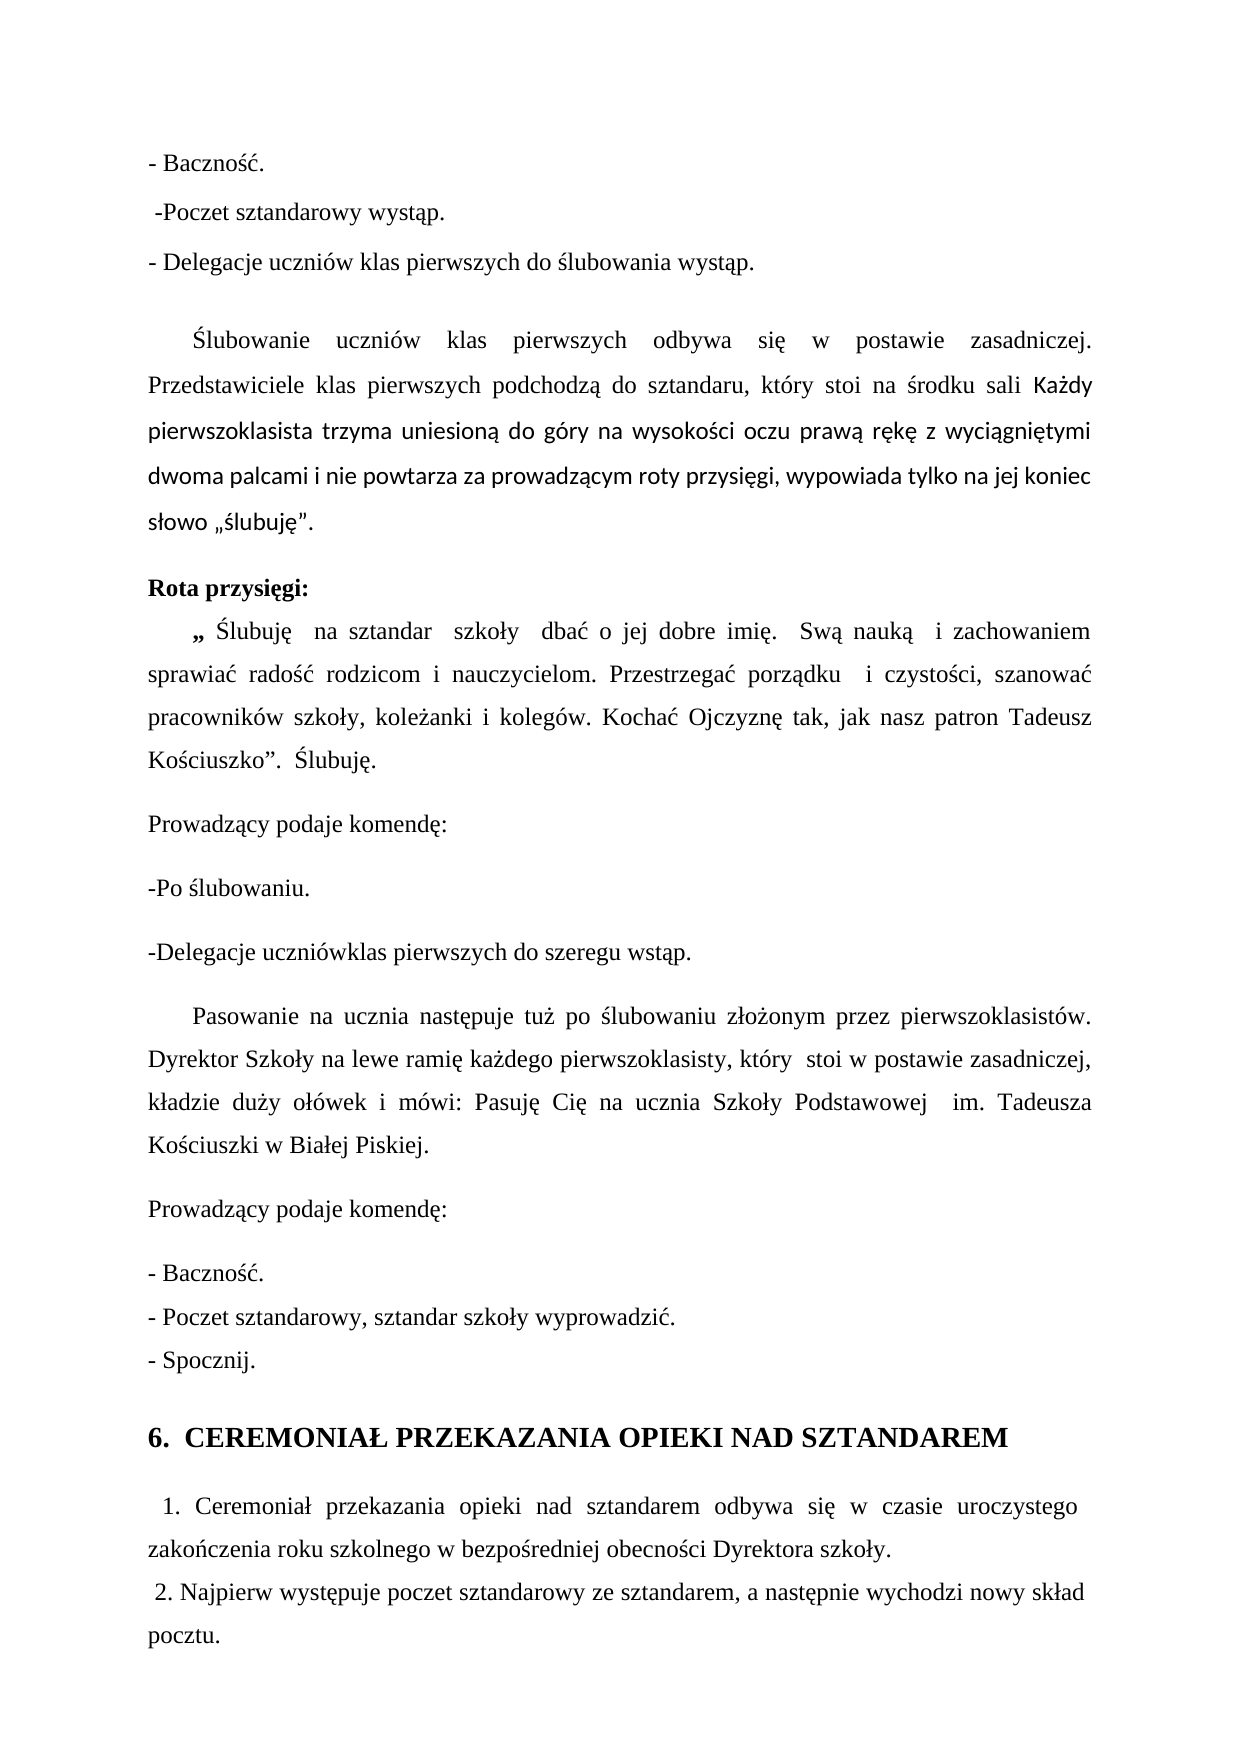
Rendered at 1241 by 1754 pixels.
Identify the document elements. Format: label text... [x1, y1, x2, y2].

text Pasowanie na ucznia następuje tuż po ślubowaniu złożonym przez pierwszoklasistów. Dyrektor Szkoły na lewe ramię każdego pierwszoklasisty, który stoi w postawie zasadniczej, kładzie duży ołówek i mówi: Pasuję Cię na ucznia Szkoły Podstawowej im. Tadeusza Kościuszki w Białej Piskiej. [148, 1001, 1093, 1159]
text -Po ślubowaniu. [148, 873, 1093, 902]
text Rota przysięgi: [148, 573, 1093, 602]
text „ Ślubuję na sztandar szkoły dbać o jej dobre imię. Swą nauką i zachowaniem sprawiać radość rodzicom i nauczycielom. Przestrzegać porządku i czystości, szanować pracowników szkoły, koleżanki i kolegów. Kochać Ojczyznę tak, jak nasz patron Tadeusz Kościuszko”. Ślubuję. [148, 616, 1093, 774]
text Ślubowanie uczniów klas pierwszych odbywa się w postawie zasadniczej. Przedstawiciele klas pierwszych podchodzą do sztandaru, który stoi na środku sali Każdy pierwszoklasista trzyma uniesioną do góry na wysokości oczu prawą rękę z wyciągniętymi dwoma palcami i nie powtarza za prowadzącym roty przysięgi, wypowiada tylko na jej koniec słowo „ślubuję”. [148, 325, 1093, 537]
text - Baczność. [148, 1258, 1093, 1287]
text Prowadzący podaje komendę: [148, 809, 1093, 838]
text 1. Ceremoniał przekazania opieki nad sztandarem odbywa się w czasie uroczystego zakończenia roku szkolnego w bezpośredniej obecności Dyrektora szkoły. [148, 1491, 1093, 1563]
text -Poczet sztandarowy wystąp. [148, 197, 1093, 226]
text Prowadzący podaje komendę: [148, 1194, 1093, 1223]
text - Baczność. [148, 148, 1093, 176]
text 2. Najpierw występuje poczet sztandarowy ze sztandarem, a następnie wychodzi nowy skład pocztu. [148, 1577, 1093, 1649]
text - Poczet sztandarowy, sztandar szkoły wyprowadzić. [148, 1302, 1093, 1330]
text - Spocznij. [148, 1345, 1093, 1373]
text - Delegacje uczniów klas pierwszych do ślubowania wystąp. [148, 247, 1093, 276]
text 6. CEREMONIAŁ PRZEKAZANIA OPIEKI NAD SZTANDAREM [148, 1420, 1093, 1453]
text -Delegacje uczniówklas pierwszych do szeregu wstąp. [148, 937, 1093, 966]
